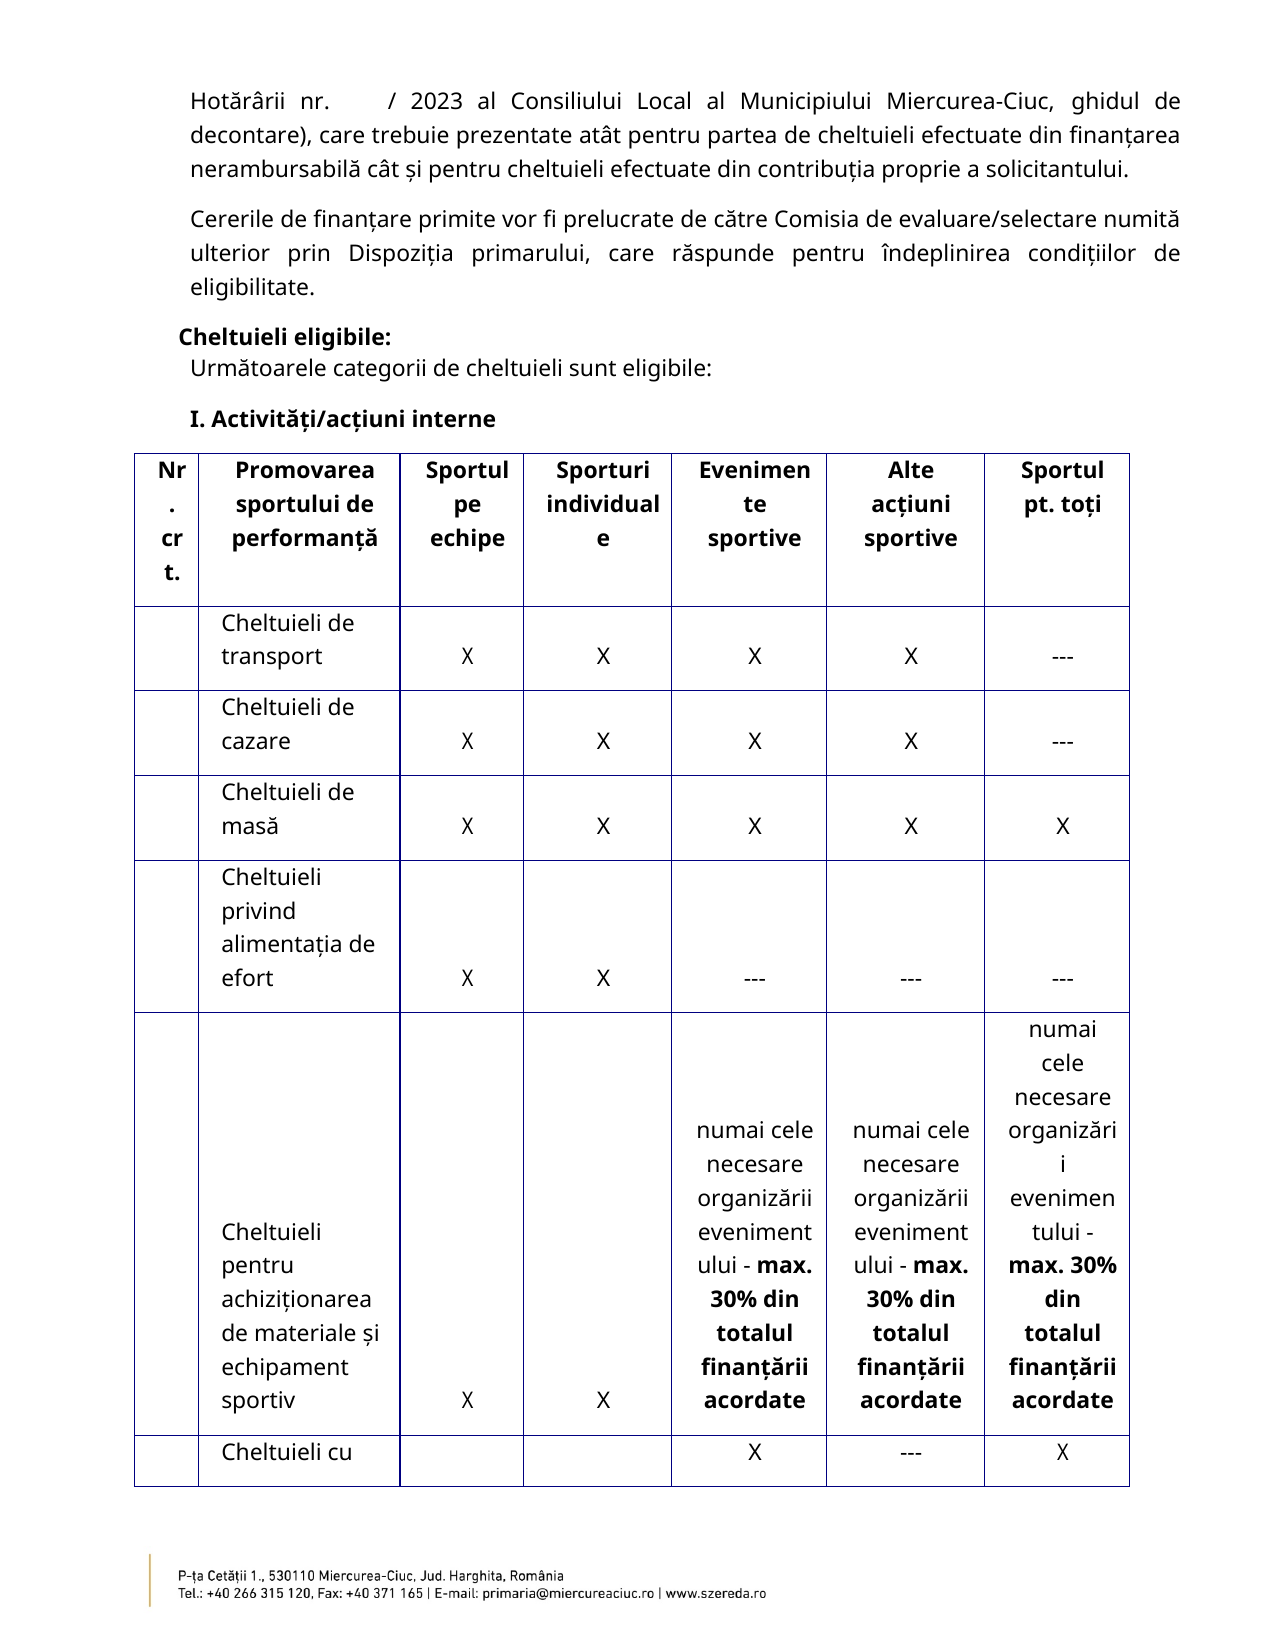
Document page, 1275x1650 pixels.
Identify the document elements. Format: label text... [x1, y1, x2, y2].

table_cell X [827, 607, 984, 690]
table_cell X [672, 607, 826, 690]
picture [30, 1546, 1103, 1650]
table_cell X [985, 776, 1129, 860]
table_cell X [672, 1436, 826, 1486]
table_cell --- [985, 861, 1129, 1012]
table_cell X [401, 1436, 523, 1486]
table_cell --- [985, 607, 1129, 690]
table_header Sporturi individuale [524, 454, 671, 606]
table_cell X [985, 1436, 1129, 1486]
table_cell [135, 776, 198, 860]
table_cell X [401, 861, 523, 1012]
table_cell numai cele necesare organizării evenimentului - max. 30% din totalul finanțării acordate [672, 1013, 826, 1434]
table_cell X [672, 776, 826, 860]
table_cell X [827, 776, 984, 860]
text Cererile de finanţare primite vor fi prelucrate de către Comisia de evaluare/selectare numită ulterior prin Dispoziția primarului, care răspunde pentru îndeplinirea condiţiilor de eligibilitate. [190, 203, 1181, 302]
table_header Evenimente sportive [672, 454, 826, 606]
table_header Promovarea sportului de performanţă [199, 454, 399, 606]
table_cell X [524, 1436, 671, 1486]
table_cell Cheltuieli de cazare [199, 691, 399, 775]
table_cell X [401, 1013, 523, 1434]
table_cell X [401, 691, 523, 775]
table_header Alte acțiuni sportive [827, 454, 984, 606]
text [190, 85, 1181, 184]
text Cheltuieli eligibile: [178, 321, 1181, 352]
table_cell X [524, 691, 671, 775]
text I. Activităţi/acţiuni interne [190, 403, 1181, 434]
table_cell X [524, 1013, 671, 1434]
table_header Sportul pt. toţi [985, 454, 1129, 606]
table_cell X [672, 691, 826, 775]
table_cell [135, 691, 198, 775]
table_cell Cheltuieli privind alimentația de efort [199, 861, 399, 1012]
table_cell [135, 1013, 198, 1434]
table_cell X [524, 607, 671, 690]
table_cell --- [827, 861, 984, 1012]
table_cell Cheltuieli pentru achiziționarea de materiale și echipament sportiv [199, 1013, 399, 1434]
table_cell [135, 861, 198, 1012]
table_cell X [401, 607, 523, 690]
table_cell --- [827, 1436, 984, 1486]
table_cell Cheltuieli de masă [199, 776, 399, 860]
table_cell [199, 1436, 399, 1486]
table_cell X [401, 776, 523, 860]
table_cell numai cele necesare organizării evenimentului - max. 30% din totalul finanțării acordate [827, 1013, 984, 1434]
table_cell X [524, 776, 671, 860]
table_cell --- [985, 691, 1129, 775]
table_cell numai cele necesare organizării evenimentului - max. 30% din totalul finanțării acordate [985, 1013, 1129, 1434]
table_cell X [524, 861, 671, 1012]
table_header Sportul pe echipe [401, 454, 523, 606]
table_header Nr. crt. [135, 454, 198, 606]
table_cell Cheltuieli de transport [199, 607, 399, 690]
table_cell X [827, 691, 984, 775]
text Următoarele categorii de cheltuieli sunt eligibile: [190, 352, 1181, 384]
table_cell [135, 607, 198, 690]
table_cell [135, 1436, 198, 1486]
table_cell --- [672, 861, 826, 1012]
